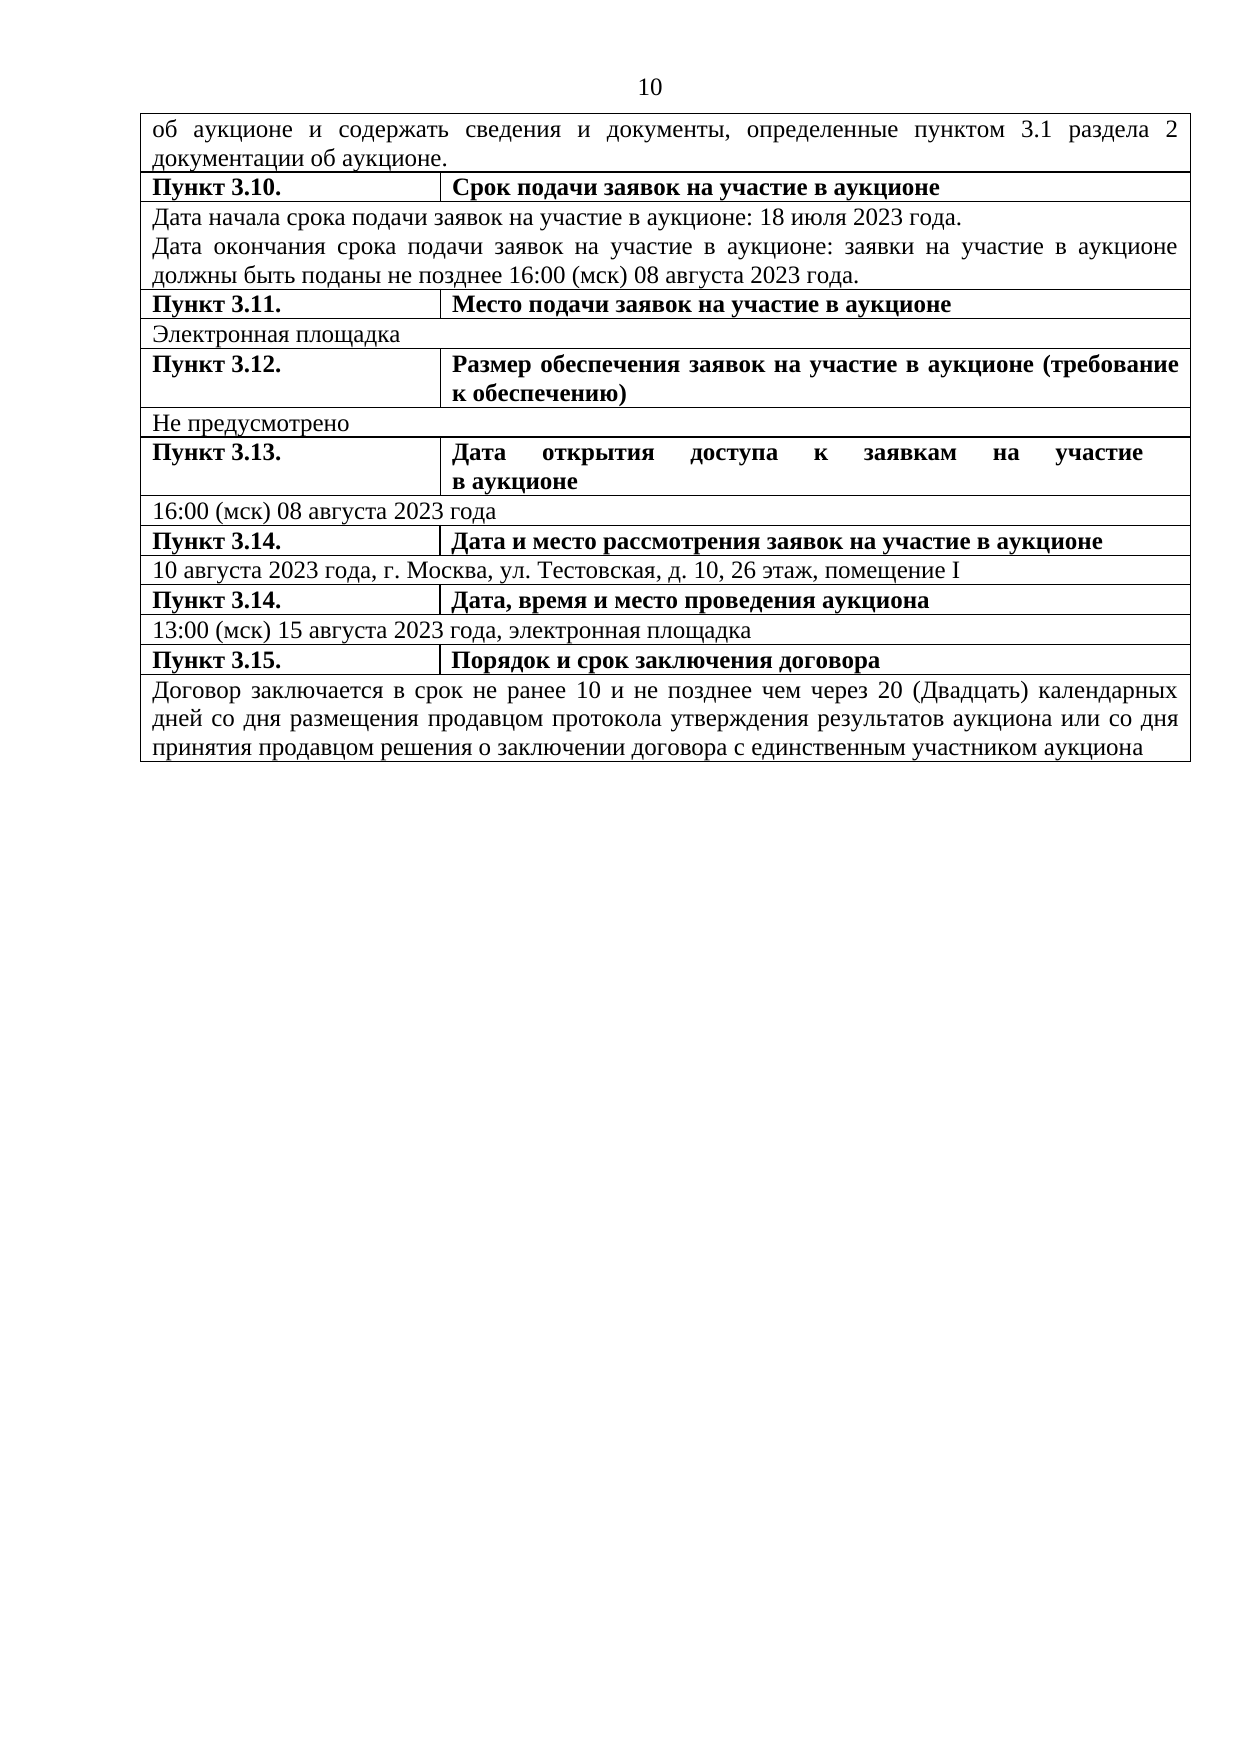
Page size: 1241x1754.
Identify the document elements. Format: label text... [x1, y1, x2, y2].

table_cell Размер обеспечения заявок на участие в аукционе (требование к обеспечению) [441, 349, 1190, 407]
table_cell Пункт 3.10. [141, 173, 440, 201]
table_cell 16:00 (мск) 08 августа 2023 года [141, 496, 1190, 525]
table_cell Срок подачи заявок на участие в аукционе [441, 173, 1190, 201]
table_cell Пункт 3.12. [141, 349, 440, 407]
table_cell Электронная площадка [141, 319, 1190, 348]
table_cell 13:00 (мск) 15 августа 2023 года, электронная площадка [141, 615, 1190, 644]
table_cell Порядок и срок заключения договора [441, 645, 1190, 674]
table_cell Пункт 3.13. [141, 438, 440, 495]
table_cell Пункт 3.11. [141, 290, 440, 318]
table_cell Дата начала срока подачи заявок на участие в аукционе: 18 июля 2023 года. Дата окончания срока подачи заявок на участие в аукционе: заявки на участие в аукционе должны быть поданы не позднее 16:00 (мск) 08 августа 2023 года. [141, 202, 1190, 288]
table_cell Договор заключается в срок не ранее 10 и не позднее чем через 20 (Двадцать) календарных дней со дня размещения продавцом протокола утверждения результатов аукциона или со дня принятия продавцом решения о заключении договора с единственным участником аукциона [141, 675, 1190, 761]
table_cell Дата и место рассмотрения заявок на участие в аукционе [441, 526, 1190, 554]
table_cell Дата, время и место проведения аукциона [441, 585, 1190, 614]
table_cell Место подачи заявок на участие в аукционе [441, 290, 1190, 318]
table_cell Пункт 3.15. [141, 645, 439, 674]
table_cell Пункт 3.14. [141, 526, 439, 554]
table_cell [141, 114, 1190, 171]
table_cell Дата открытия доступа к заявкам на участие в аукционе [441, 438, 1190, 495]
table_cell Не предусмотрено [141, 408, 1190, 436]
table_cell Пункт 3.14. [141, 585, 439, 614]
table_cell 10 августа 2023 года, г. Москва, ул. Тестовская, д. 10, 26 этаж, помещение I [141, 556, 1190, 584]
